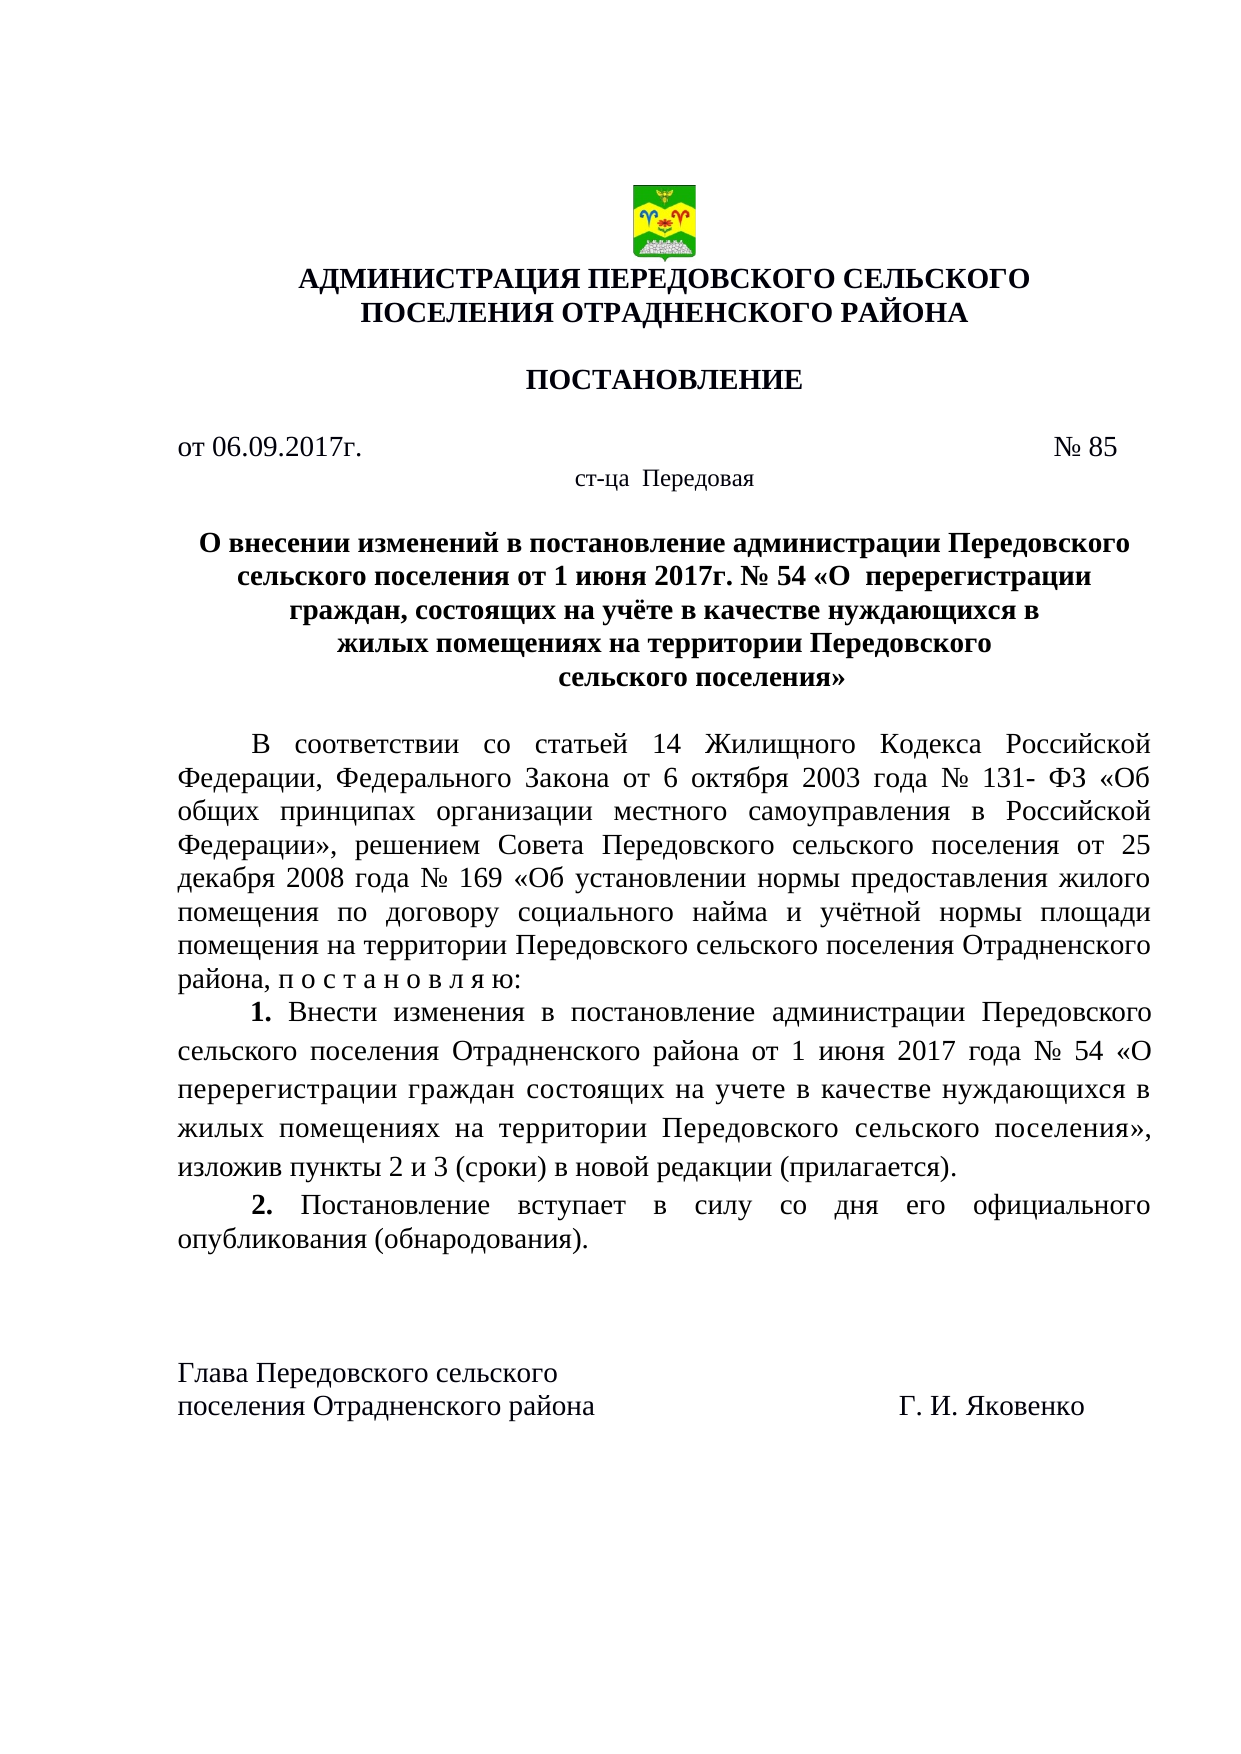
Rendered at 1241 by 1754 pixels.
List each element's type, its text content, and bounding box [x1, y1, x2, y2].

text ПОСЕЛЕНИЯ ОТРАДНЕНСКОГО РАЙОНА [177, 295, 1152, 328]
text от 06.09.2017г. № 85 [177, 429, 1152, 463]
text 2. Постановление вступает в силу со дня его официального опубликования (обнародования). [177, 1187, 1152, 1254]
text В соответствии со статьей 14 Жилищного Кодекса Российской Федерации, Федерального Закона от 6 октября 2003 года № 131- ФЗ «Об общих принципах организации местного самоуправления в Российской Федерации», решением Совета Передовского сельского поселения от 25 декабря 2008 года № 169 «Об установлении нормы предоставления жилого помещения по договору социального найма и учётной нормы площади помещения на территории Передовского сельского поселения Отрадненского района, п о с т а н о в л я ю: [177, 726, 1152, 994]
text О внесении изменений в постановление администрации Передовского сельского поселения от 1 июня 2017г. № 54 «О перерегистрации [177, 525, 1152, 592]
subtitle 1. Внести изменения в постановление администрации Передовского сельского поселения Отрадненского района от 1 июня 2017 года № 54 «О перерегистрации граждан состоящих на учете в качестве нуждающихся в жилых помещениях на территории Передовского сельского поселения», изложив пункты 2 и 3 (сроки) в новой редакции (прилагается). [177, 994, 1152, 1182]
picture [633, 185, 696, 262]
text ст-ца Передовая [177, 463, 1152, 491]
text жилых помещениях на территории Передовского [177, 626, 1152, 659]
text ПОСТАНОВЛЕНИЕ [177, 362, 1152, 396]
table_header Г. И. Яковенко [880, 1355, 1163, 1450]
text сельского поселения» [252, 659, 1152, 693]
text граждан, состоящих на учёте в качестве нуждающихся в [177, 592, 1152, 626]
text АДМИНИСТРАЦИЯ ПЕРЕДОВСКОГО СЕЛЬСКОГО [177, 261, 1152, 295]
table_header Глава Передовского сельского поселения Отрадненского района [166, 1355, 880, 1450]
